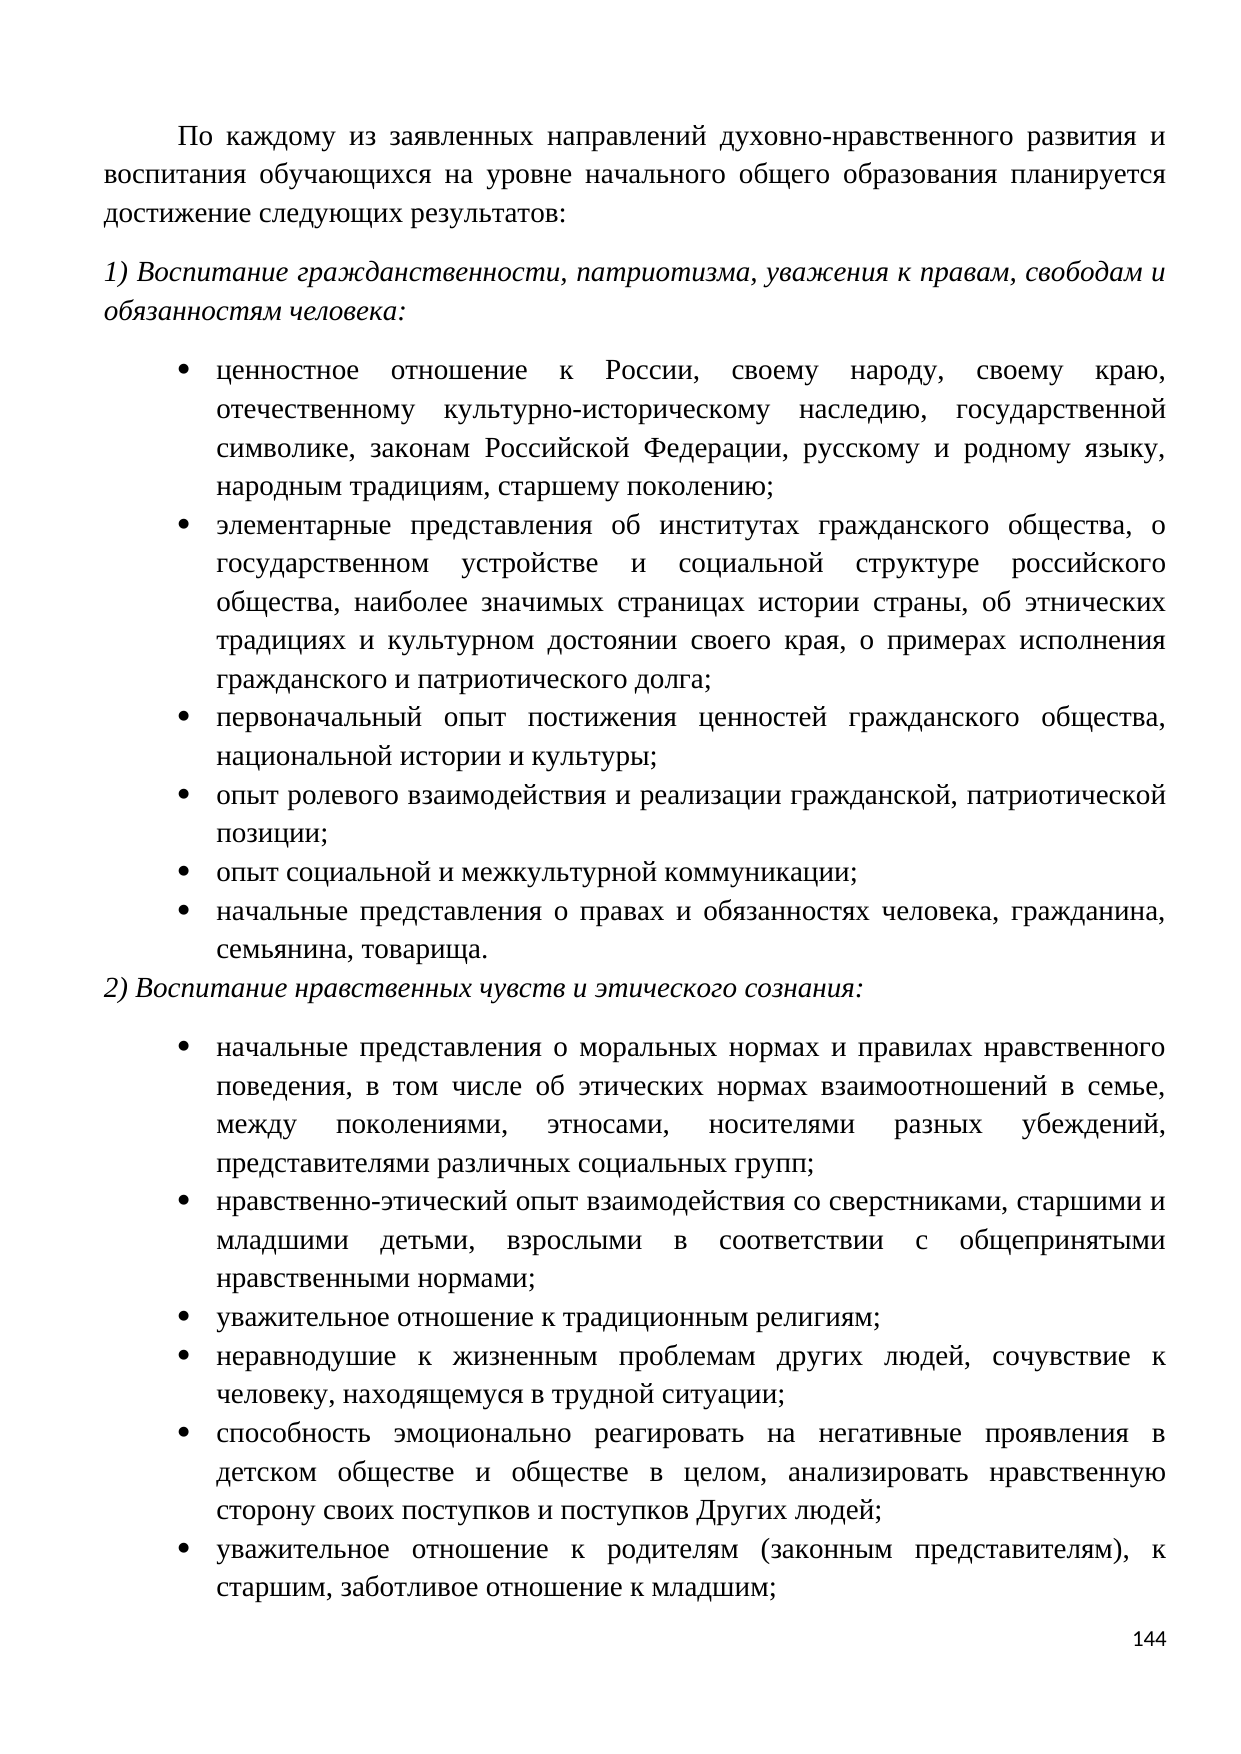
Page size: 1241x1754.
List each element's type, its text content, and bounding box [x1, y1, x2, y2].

list элементарные представления об институтах гражданского общества, о государственном устройстве и социальной структуре российского общества, наиболее значимых страницах истории страны, об этнических традициях и культурном достоянии своего края, о примерах исполнения гражданского и патриотического долга; [178, 507, 1167, 694]
text 2) Воспитание нравственных чувств и этического сознания: [103, 970, 1167, 1003]
list начальные представления о моральных нормах и правилах нравственного поведения, в том числе об этических нормах взаимоотношений в семье, между поколениями, этносами, носителями разных убеждений, представителями различных социальных групп; [178, 1029, 1167, 1178]
list нравственно-этический опыт взаимодействия со сверстниками, старшими и младшими детьми, взрослыми в соответствии с общепринятыми нравственными нормами; [178, 1183, 1167, 1294]
list неравнодушие к жизненным проблемам других людей, сочувствие к человеку, находящемуся в трудной ситуации; [178, 1338, 1167, 1410]
list способность эмоционально реагировать на негативные проявления в детском обществе и обществе в целом, анализировать нравственную сторону своих поступков и поступков Других людей; [178, 1415, 1167, 1526]
list уважительное отношение к родителям (законным представителям), к старшим, заботливое отношение к младшим; [178, 1531, 1167, 1603]
list ценностное отношение к России, своему народу, своему краю, отечественному культурно-историческому наследию, государственной символике, законам Российской Федерации, русскому и родному языку, народным традициям, старшему поколению; [178, 352, 1167, 502]
text По каждому из заявленных направлений духовно-нравственного развития и воспитания обучающихся на уровне начального общего образования планируется достижение следующих результатов: [103, 118, 1167, 229]
list опыт ролевого взаимодействия и реализации гражданской, патриотической позиции; [178, 777, 1167, 849]
list первоначальный опыт постижения ценностей гражданского общества, национальной истории и культуры; [178, 699, 1167, 772]
list опыт социальной и межкультурной коммуникации; [178, 854, 1167, 888]
list уважительное отношение к традиционным религиям; [178, 1299, 1167, 1333]
text 1) Воспитание гражданственности, патриотизма, уважения к правам, свободам и обязанностям человека: [103, 254, 1167, 327]
list начальные представления о правах и обязанностях человека, гражданина, семьянина, товарища. [178, 893, 1167, 965]
